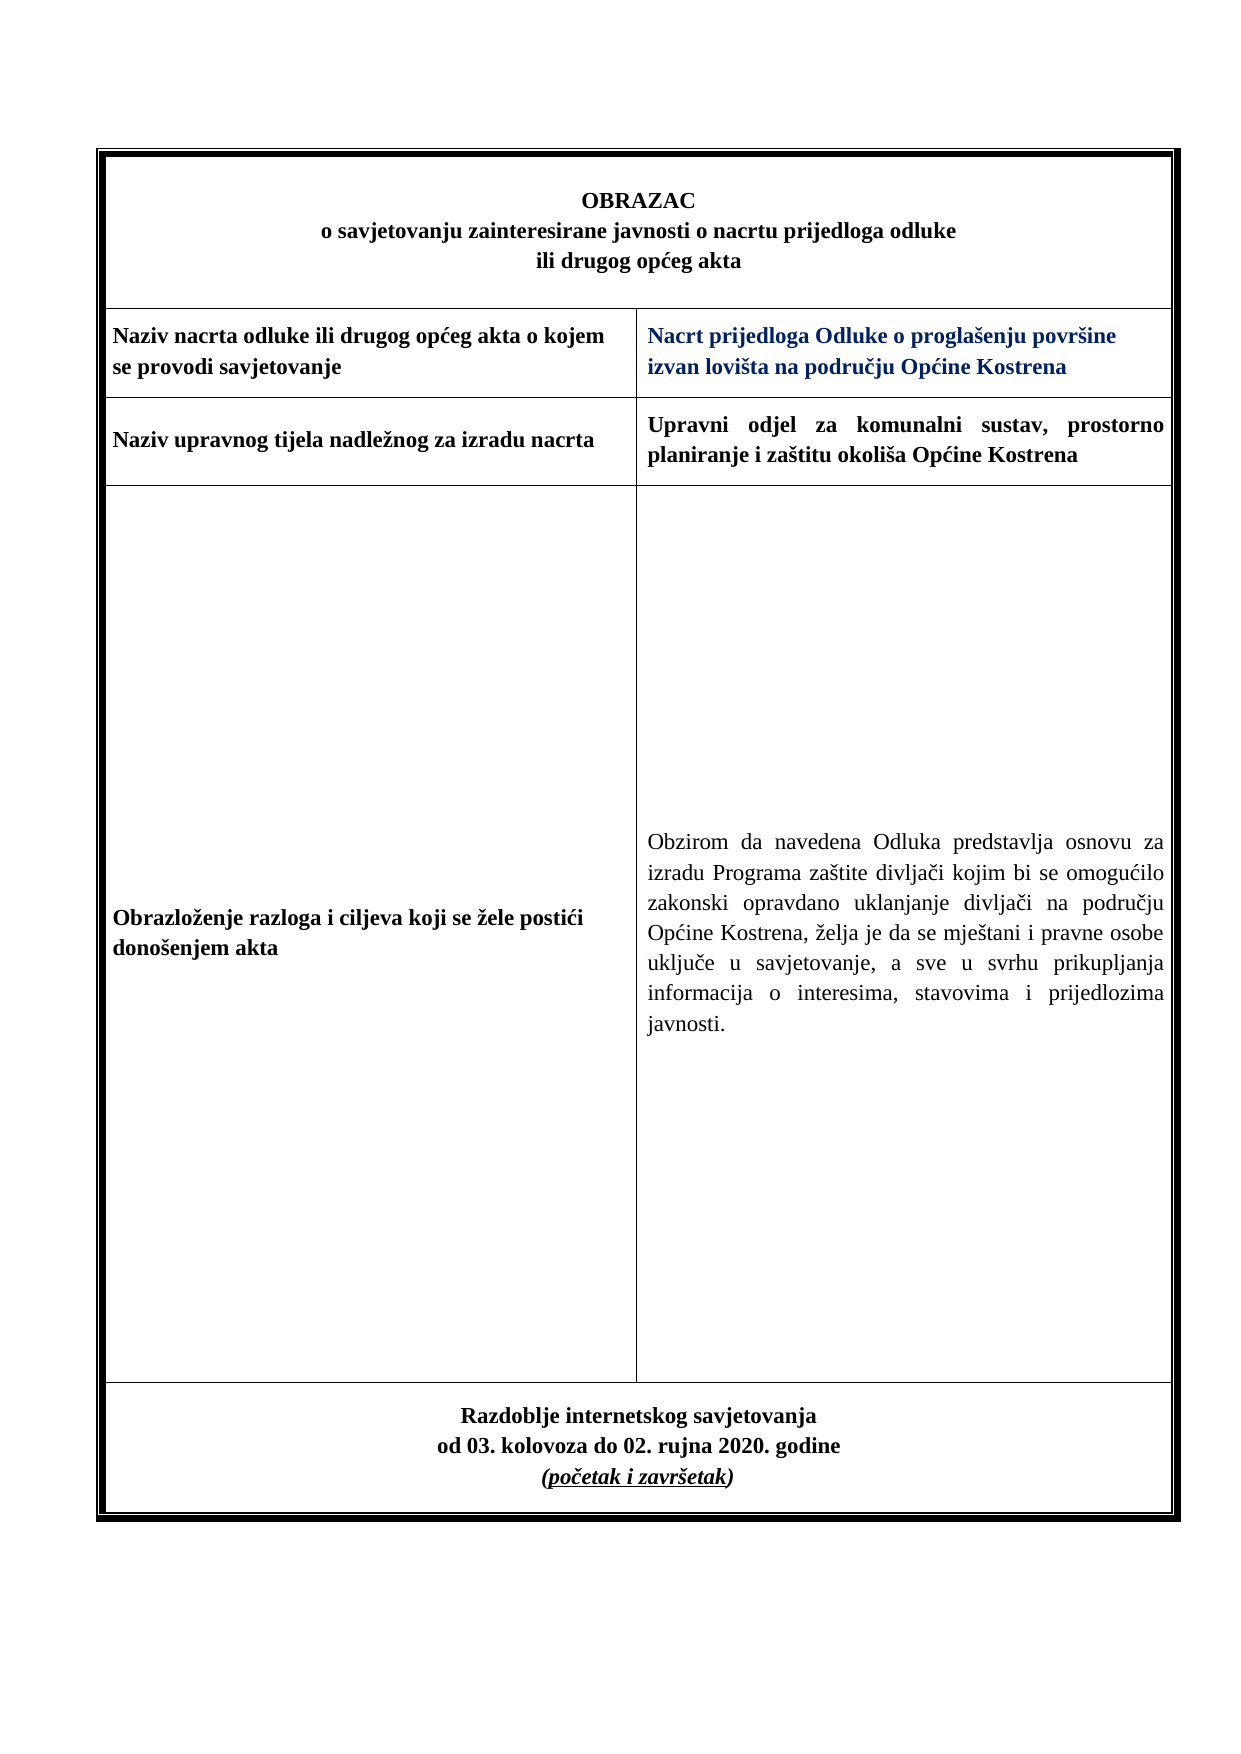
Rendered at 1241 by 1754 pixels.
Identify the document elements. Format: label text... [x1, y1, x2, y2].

table_cell Obrazloženje razloga i ciljeva koji se žele postići donošenjem akta [106, 486, 636, 1382]
table_header OBRAZAC o savjetovanju zainteresirane javnosti o nacrtu prijedloga odluke ili drugog općeg akta [106, 157, 1171, 308]
table_cell Naziv nacrta odluke ili drugog općeg akta o kojem se provodi savjetovanje [106, 309, 636, 397]
table_cell Nacrt prijedloga Odluke o proglašenju površine izvan lovišta na području Općine Kostrena [637, 309, 1171, 397]
table_cell Obzirom da navedena Odluka predstavlja osnovu za izradu Programa zaštite divljači kojim bi se omogućilo zakonski opravdano uklanjanje divljači na području Općine Kostrena, želja je da se mještani i pravne osobe uključe u savjetovanje, a sve u svrhu prikupljanja informacija o interesima, stavovima i prijedlozima javnosti. [637, 486, 1171, 1382]
table_cell Naziv upravnog tijela nadležnog za izradu nacrta [106, 398, 636, 485]
table_cell Razdoblje internetskog savjetovanja od 03. kolovoza do 02. rujna 2020. godine (početak i završetak) [106, 1383, 1171, 1512]
table_cell Upravni odjel za komunalni sustav, prostorno planiranje i zaštitu okoliša Općine Kostrena [637, 398, 1171, 485]
